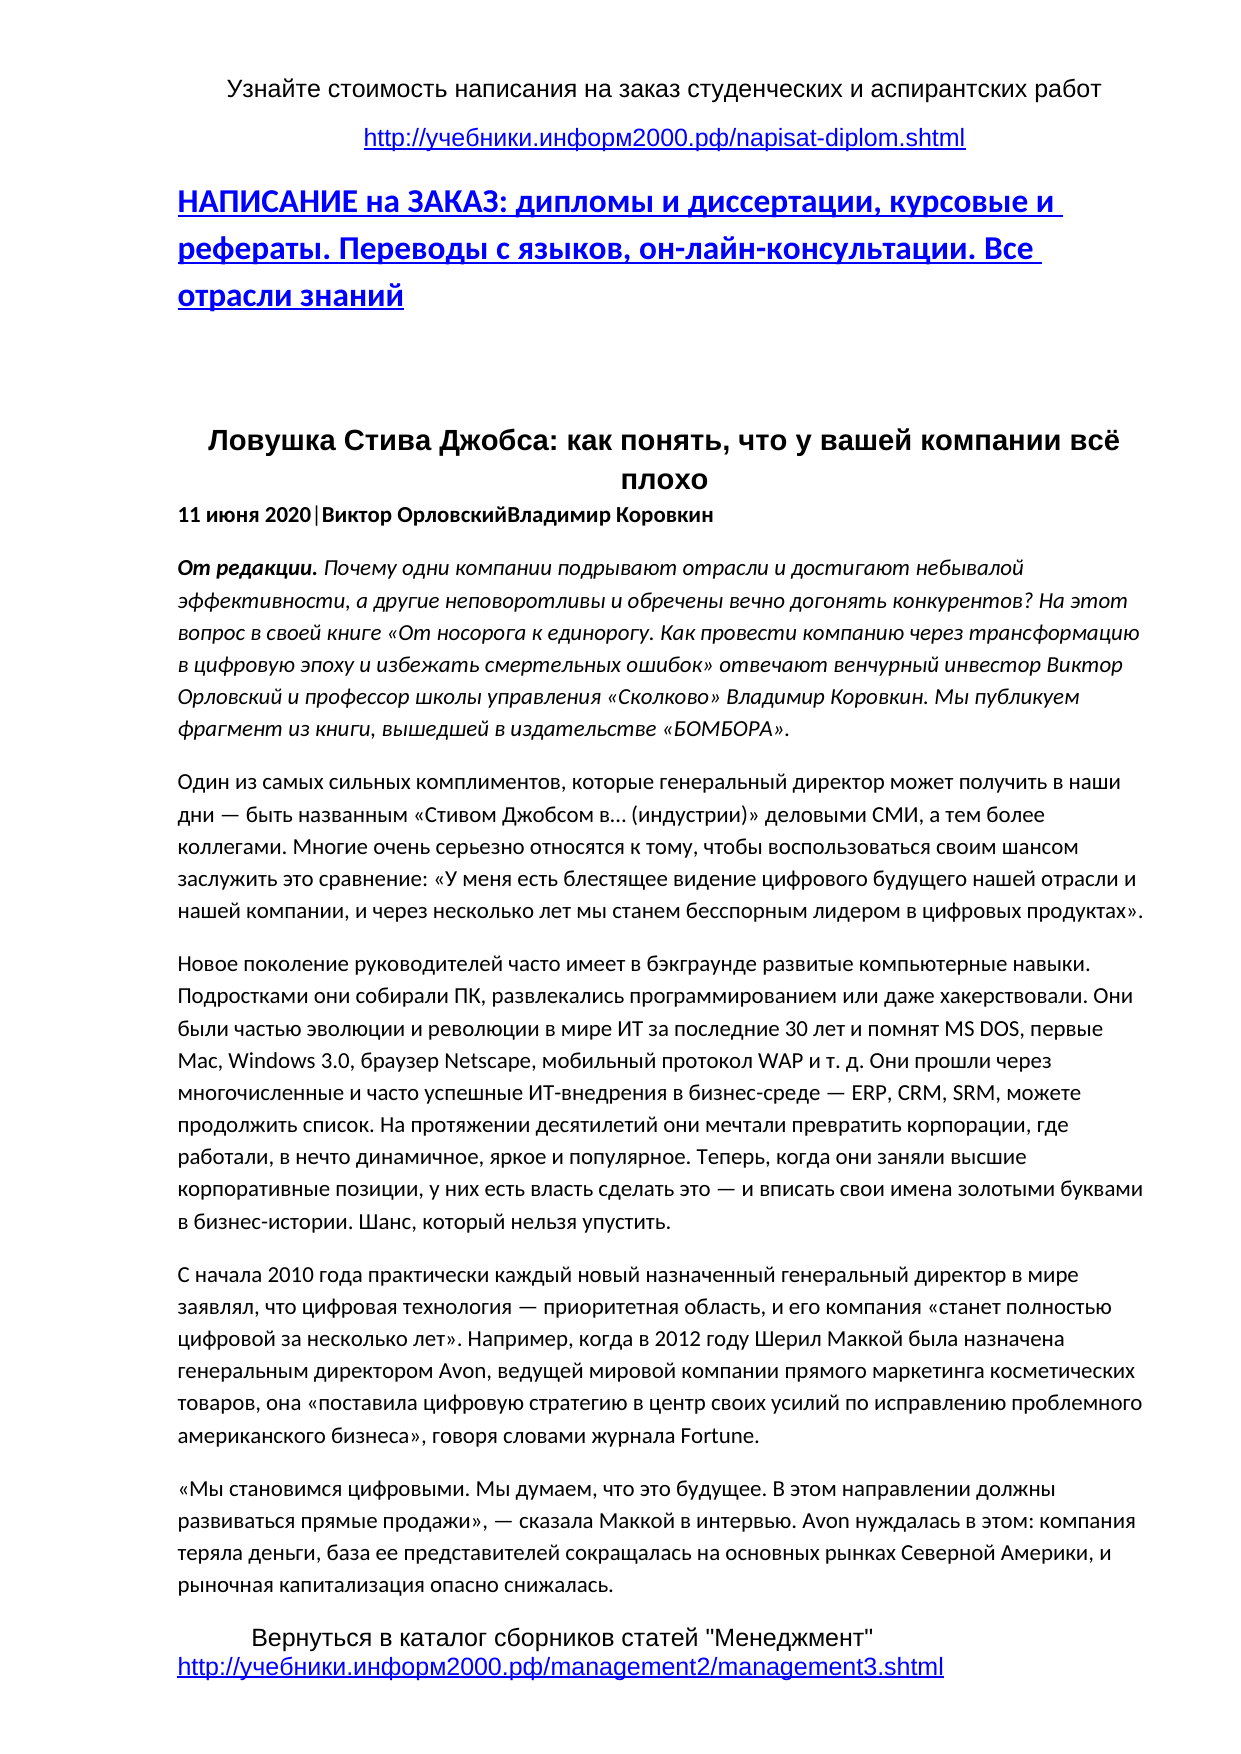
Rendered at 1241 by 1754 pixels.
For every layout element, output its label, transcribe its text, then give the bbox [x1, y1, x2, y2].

text «Мы становимся цифровыми. Мы думаем, что это будущее. В этом направлении должны развиваться прямые продажи», — сказала Маккой в интервью. Avon нуждалась в этом: компания теряла деньги, база ее представителей сокращалась на основных рынках Северной Америки, и рыночная капитализация опасно снижалась. [177, 1474, 1152, 1598]
text Один из самых сильных комплиментов, которые генеральный директор может получить в наши дни — быть названным «Стивом Джобсом в… (индустрии)» деловыми СМИ, а тем более коллегами. Многие очень серьезно относятся к тому, чтобы воспользоваться своим шансом заслужить это сравнение: «У меня есть блестящее видение цифрового будущего нашей отрасли и нашей компании, и через несколько лет мы станем бесспорным лидером в цифровых продуктах». [177, 767, 1152, 924]
text НАПИСАНИЕ на ЗАКАЗ: дипломы и диссертации, курсовые и рефераты. Переводы с языков, он-лайн-консультации. Все отрасли знаний [177, 180, 1152, 314]
text Новое поколение руководителей часто имеет в бэкграунде развитые компьютерные навыки. Подростками они собирали ПК, развлекались программированием или даже хакерствовали. Они были частью эволюции и революции в мире ИТ за последние 30 лет и помнят MS DOS, первые Mac, Windows 3.0, браузер Netscape, мобильный протокол WAP и т. д. Они прошли через многочисленные и часто успешные ИТ-внедрения в бизнес-среде — ERP, CRM, SRM, можете продолжить список. На протяжении десятилетий они мечтали превратить корпорации, где работали, в нечто динамичное, яркое и популярное. Теперь, когда они заняли высшие корпоративные позиции, у них есть власть сделать это — и вписать свои имена золотыми буквами в бизнес-истории. Шанс, который нельзя упустить. [177, 949, 1152, 1235]
text 11 июня 2020|Виктор ОрловскийВладимир Коровкин [177, 501, 1152, 528]
text От редакции. Почему одни компании подрывают отрасли и достигают небывалой эффективности, а другие неповоротливы и обречены вечно догонять конкурентов? На этот вопрос в своей книге «От носорога к единорогу. Как провести компанию через трансформацию в цифровую эпоху и избежать смертельных ошибок» отвечают венчурный инвестор Виктор Орловский и профессор школы управления «Сколково» Владимир Коровкин. Мы публикуем фрагмент из книги, вышедшей в издательстве «БОМБОРА». [177, 553, 1152, 742]
text С начала 2010 года практически каждый новый назначенный генеральный директор в мире заявлял, что цифровая технология — приоритетная область, и его компания «станет полностью цифровой за несколько лет». Например, когда в 2012 году Шерил Маккой была назначена генеральным директором Avon, ведущей мировой компании прямого маркетинга косметических товаров, она «поставила цифровую стратегию в центр своих усилий по исправлению проблемного американского бизнеса», говоря словами журнала Fortune. [177, 1260, 1152, 1449]
subtitle Ловушка Стива Джобса: как понять, что у вашей компании всё плохо [177, 423, 1152, 496]
